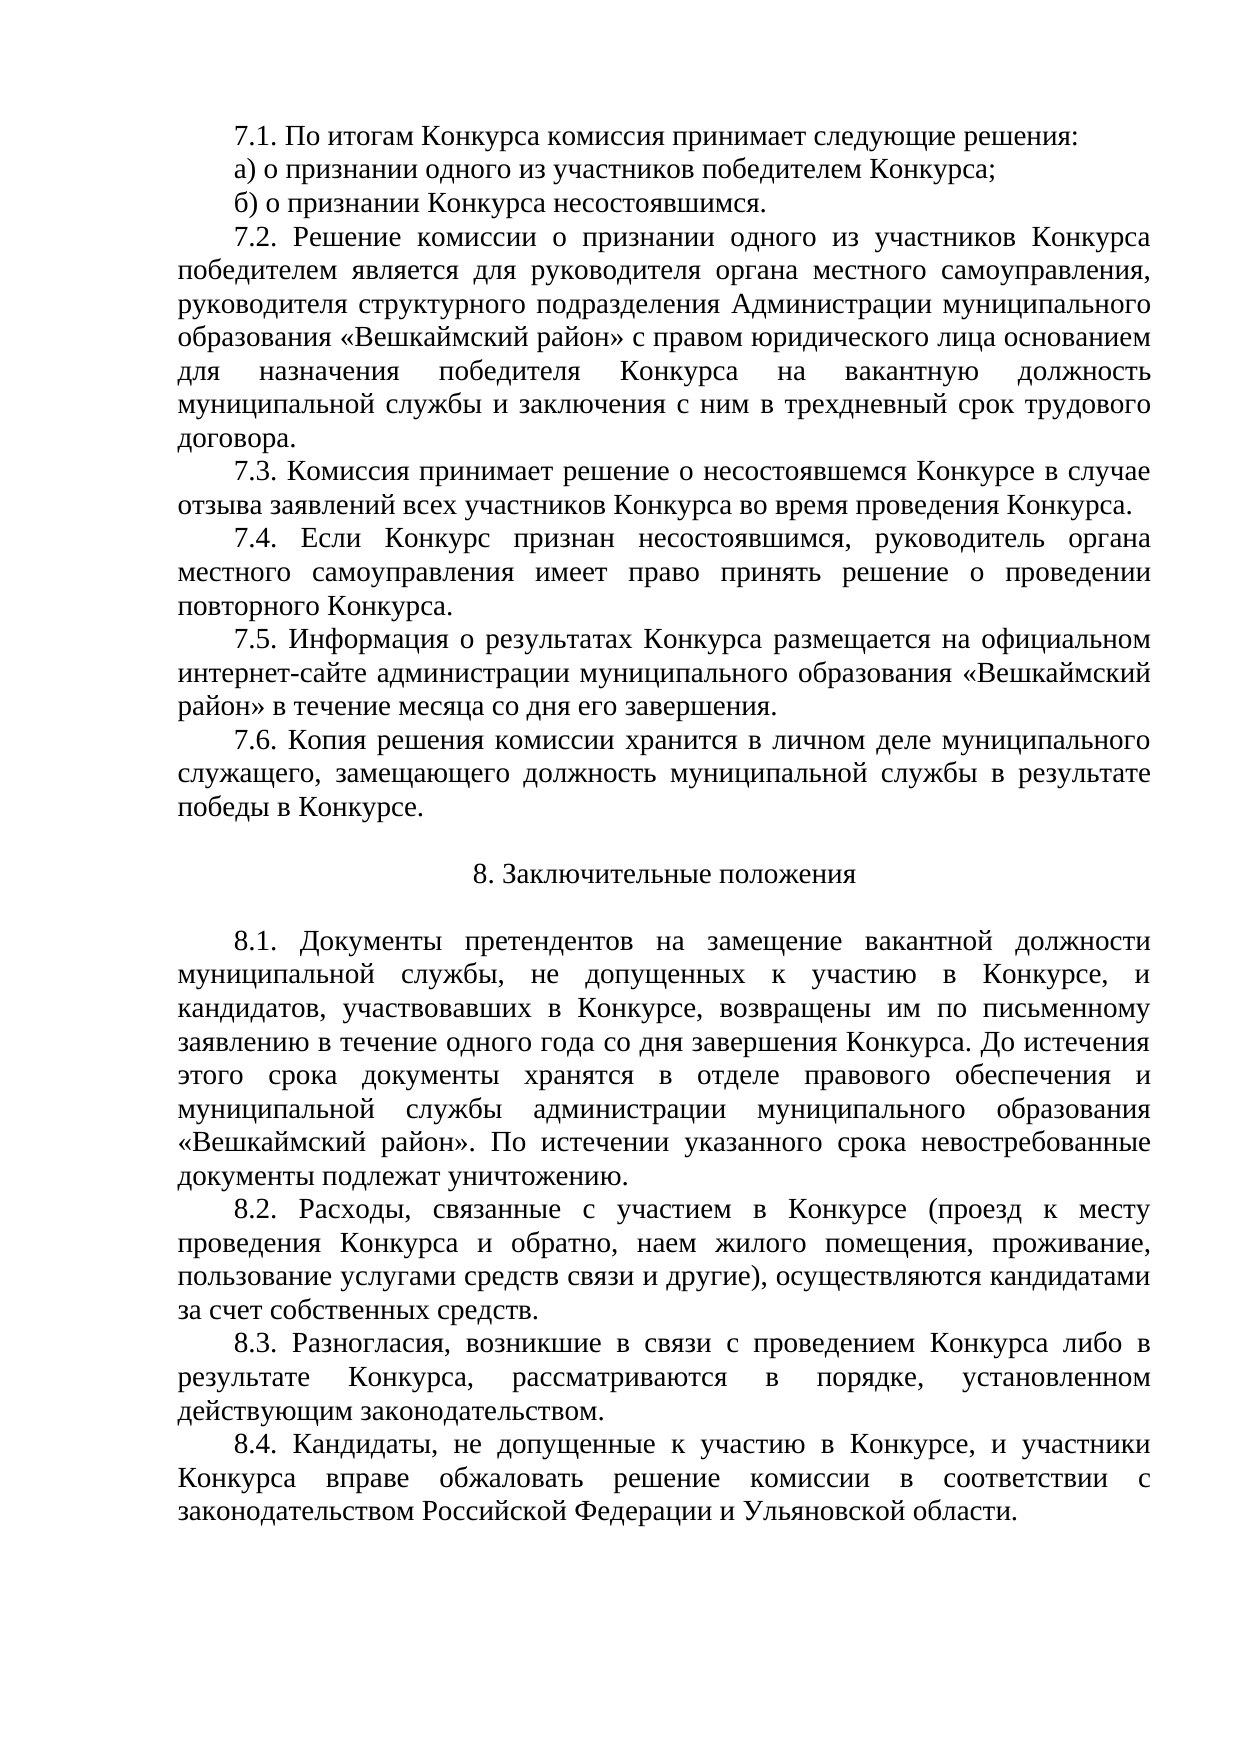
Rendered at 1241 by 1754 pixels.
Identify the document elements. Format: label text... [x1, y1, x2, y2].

text а) о признании одного из участников победителем Конкурса; [177, 152, 1152, 185]
text 8.1. Документы претендентов на замещение вакантной должности муниципальной службы, не допущенных к участию в Конкурсе, и кандидатов, участвовавших в Конкурсе, возвращены им по письменному заявлению в течение одного года со дня завершения Конкурса. До истечения этого срока документы хранятся в отделе правового обеспечения и муниципальной службы администрации муниципального образования «Вешкаймский район». По истечении указанного срока невостребованные документы подлежат уничтожению. [177, 923, 1152, 1191]
text 7.1. По итогам Конкурса комиссия принимает следующие решения: [177, 118, 1152, 152]
text 8.4. Кандидаты, не допущенные к участию в Конкурсе, и участники Конкурса вправе обжаловать решение комиссии в соответствии с законодательством Российской Федерации и Ульяновской области. [177, 1426, 1152, 1527]
text 7.2. Решение комиссии о признании одного из участников Конкурса победителем является для руководителя органа местного самоуправления, руководителя структурного подразделения Администрации муниципального образования «Вешкаймский район» с правом юридического лица основанием для назначения победителя Конкурса на вакантную должность муниципальной службы и заключения с ним в трехдневный срок трудового договора. [177, 219, 1152, 453]
text 8. Заключительные положения [177, 856, 1152, 889]
text 8.2. Расходы, связанные с участием в Конкурсе (проезд к месту проведения Конкурса и обратно, наем жилого помещения, проживание, пользование услугами средств связи и другие), осуществляются кандидатами за счет собственных средств. [177, 1191, 1152, 1326]
text 7.6. Копия решения комиссии хранится в личном деле муниципального служащего, замещающего должность муниципальной службы в результате победы в Конкурсе. [177, 722, 1152, 822]
text 7.4. Если Конкурс признан несостоявшимся, руководитель органа местного самоуправления имеет право принять решение о проведении повторного Конкурса. [177, 521, 1152, 621]
text 7.5. Информация о результатах Конкурса размещается на официальном интернет-сайте администрации муниципального образования «Вешкаймский район» в течение месяца со дня его завершения. [177, 621, 1152, 722]
text б) о признании Конкурса несостоявшимся. [177, 185, 1152, 219]
text 7.3. Комиссия принимает решение о несостоявшемся Конкурсе в случае отзыва заявлений всех участников Конкурса во время проведения Конкурса. [177, 453, 1152, 521]
text 8.3. Разногласия, возникшие в связи с проведением Конкурса либо в результате Конкурса, рассматриваются в порядке, установленном действующим законодательством. [177, 1326, 1152, 1426]
